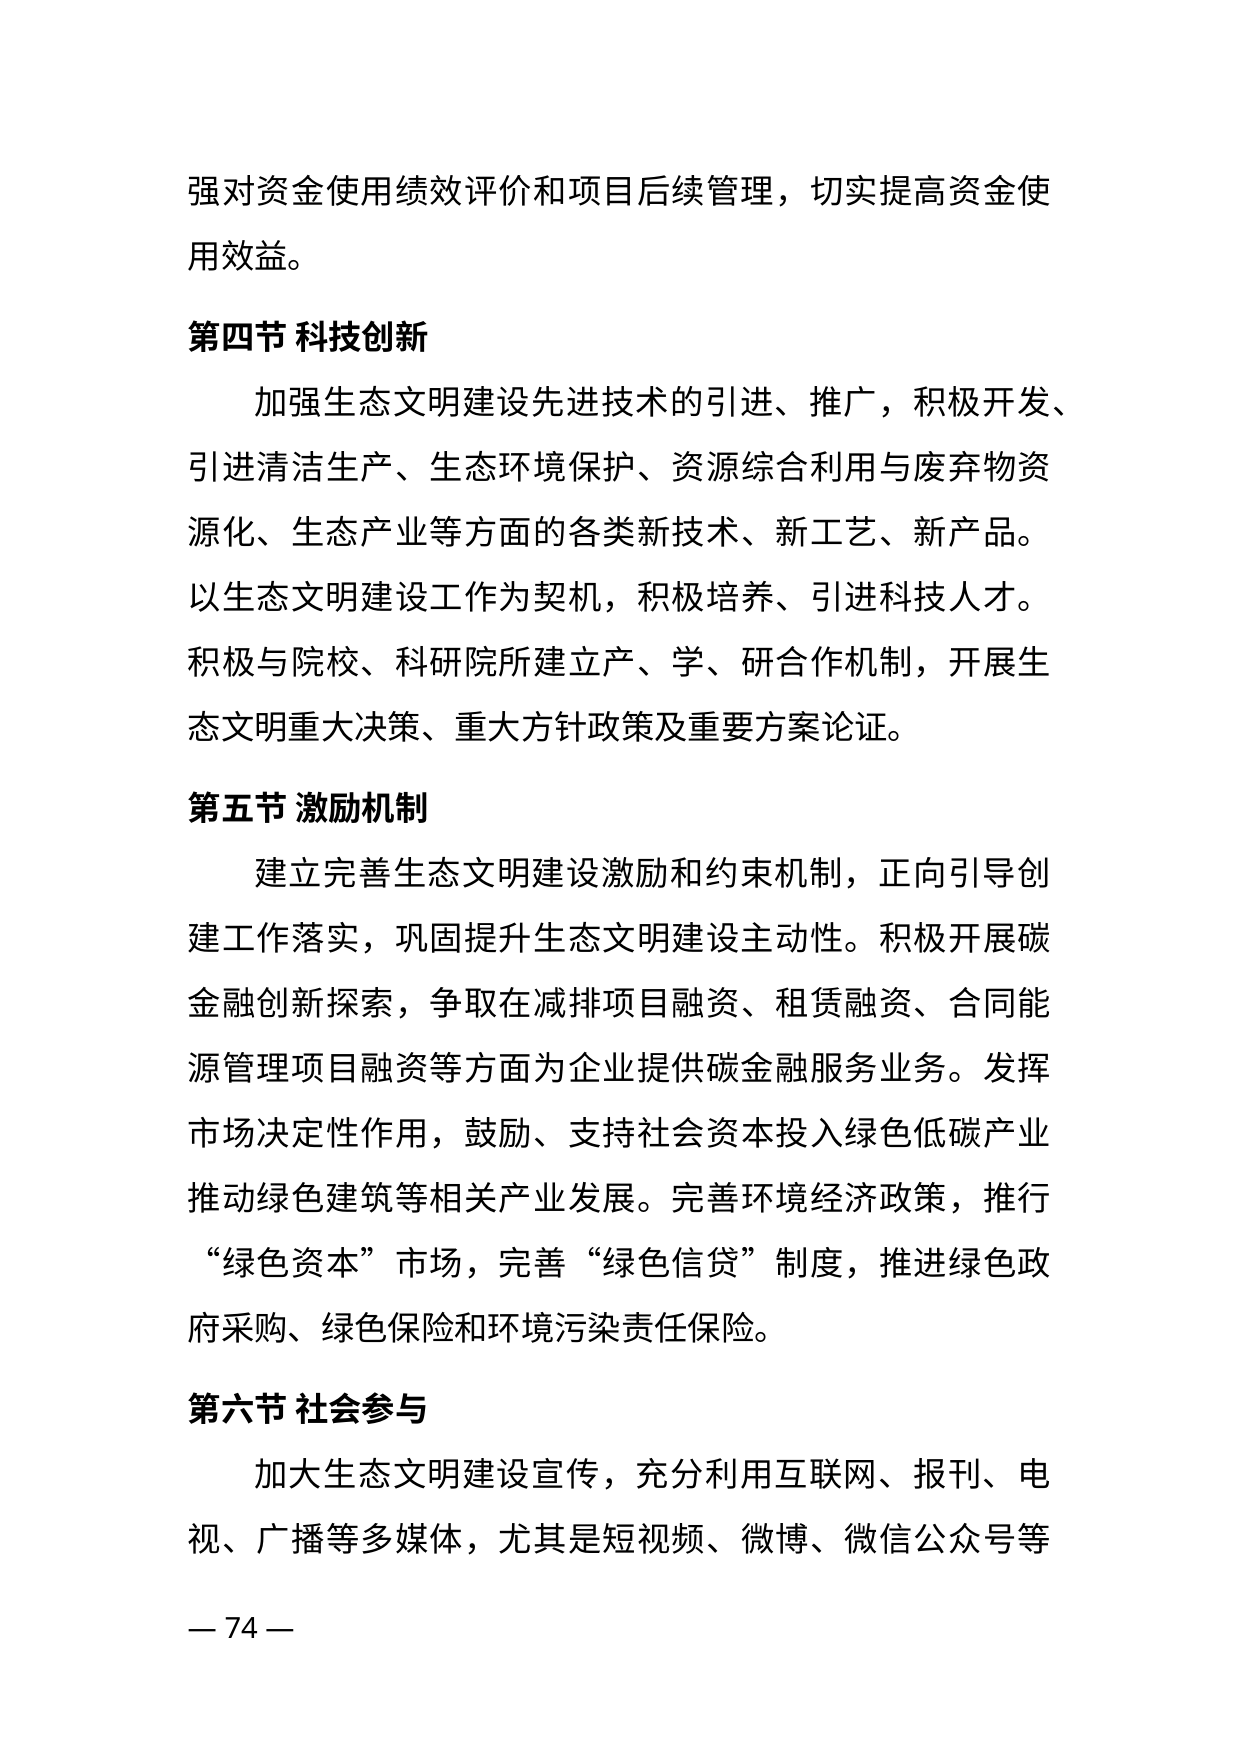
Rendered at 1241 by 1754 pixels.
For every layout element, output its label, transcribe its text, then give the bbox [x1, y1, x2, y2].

subtitle 第六节 社会参与 [187, 1375, 1053, 1440]
text 建立完善生态文明建设激励和约束机制，正向引导创建工作落实，巩固提升生态文明建设主动性。积极开展碳金融创新探索，争取在减排项目融资、租赁融资、合同能源管理项目融资等方面为企业提供碳金融服务业务。发挥市场决定性作用，鼓励、支持社会资本投入绿色低碳产业，推动绿色建筑等相关产业发展。完善环境经济政策，推行“绿色资本”市场，完善“绿色信贷”制度，推进绿色政府采购、绿色保险和环境污染责任保险。 [187, 839, 1053, 1359]
subtitle 第五节 激励机制 [187, 774, 1053, 839]
subtitle 第四节 科技创新 [187, 302, 1053, 367]
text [187, 156, 1053, 286]
text 加强生态文明建设先进技术的引进、推广，积极开发、引进清洁生产、生态环境保护、资源综合利用与废弃物资源化、生态产业等方面的各类新技术、新工艺、新产品。以生态文明建设工作为契机，积极培养、引进科技人才。积极与院校、科研院所建立产、学、研合作机制，开展生态文明重大决策、重大方针政策及重要方案论证。 [187, 367, 1053, 757]
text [187, 1440, 1053, 1570]
